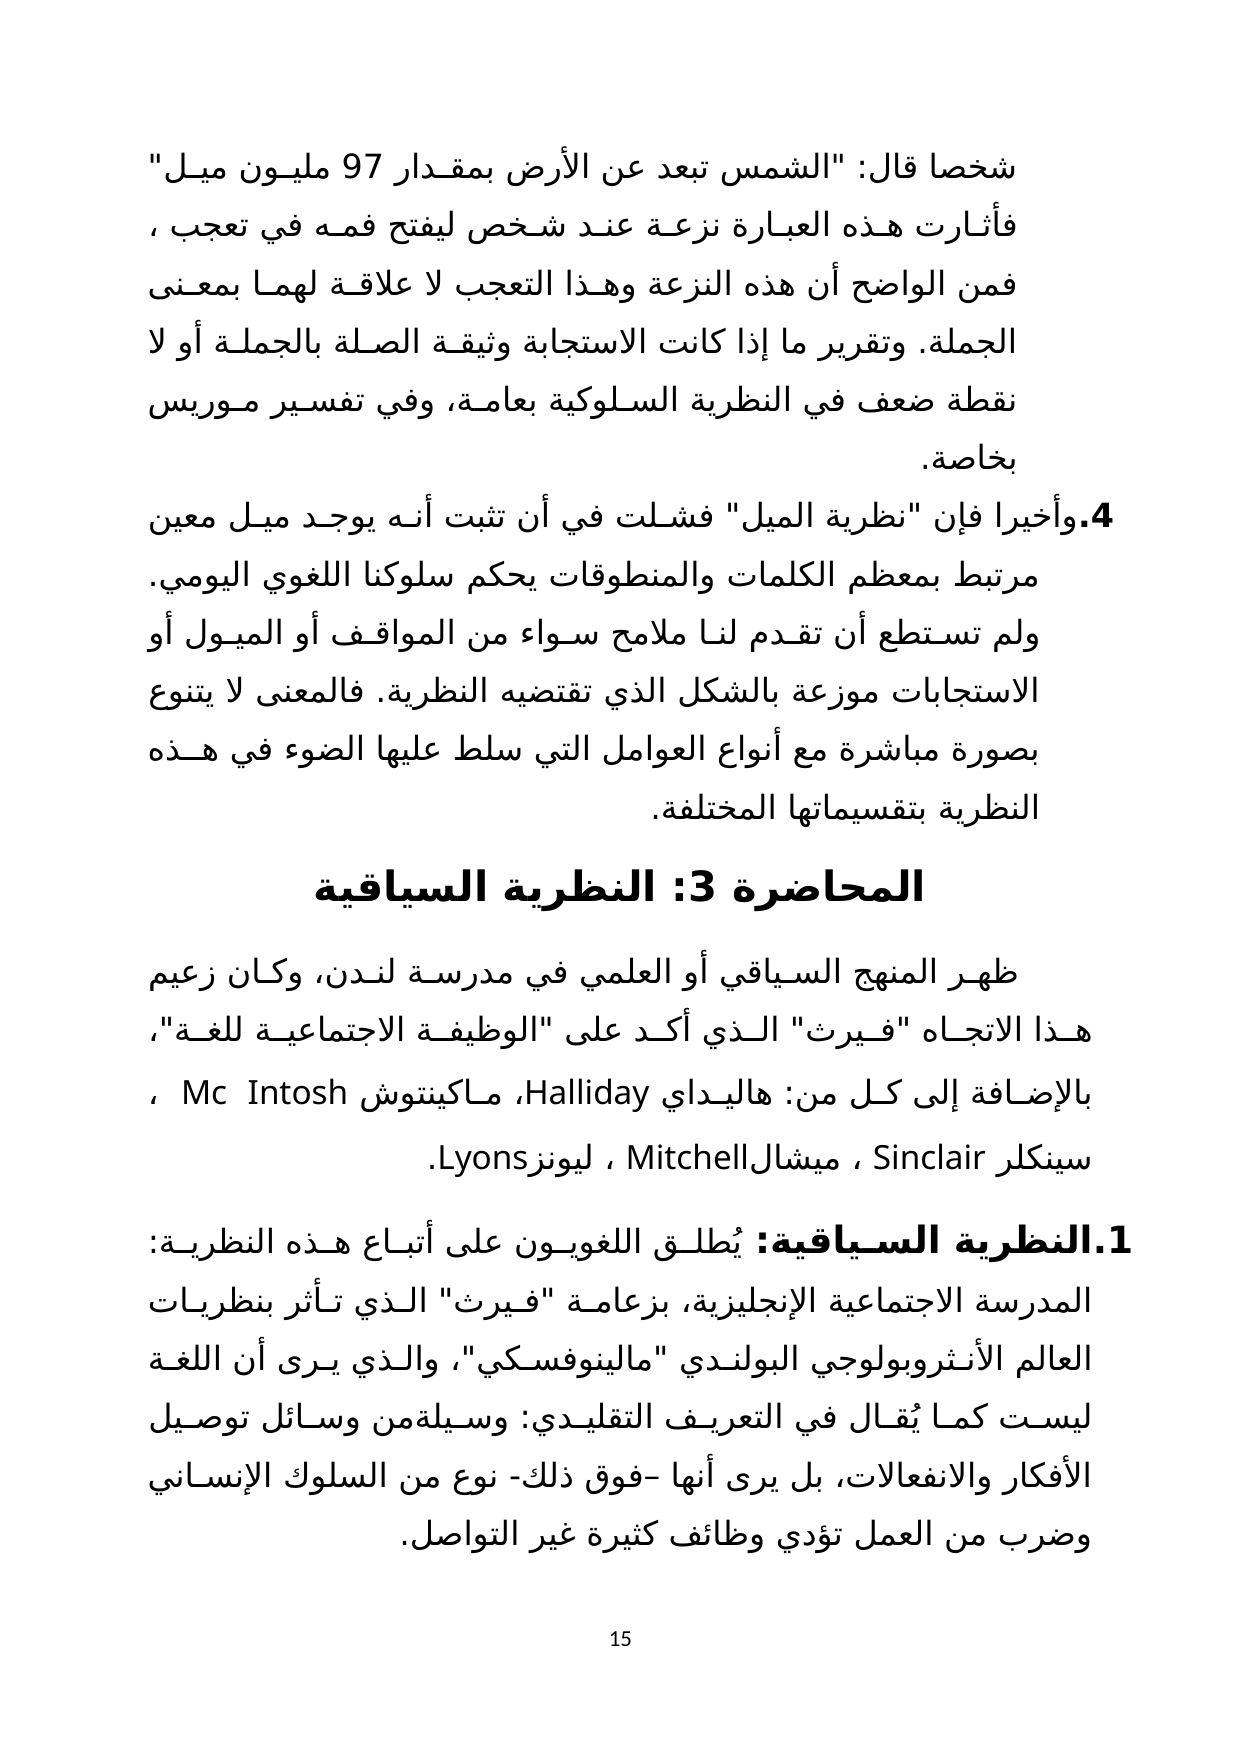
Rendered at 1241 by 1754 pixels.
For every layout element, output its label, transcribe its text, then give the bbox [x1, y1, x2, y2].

list وأخيرا فإن "نظرية الميل" فشلت في أن تثبت أنه يوجد ميل معين مرتبط بمعظم الكلمات والمنطوقات يحكم سلوكنا اللغوي اليومي. ولم تستطع أن تقدم لنا ملامح سواء من المواقف أو الميول أو الاستجابات موزعة بالشكل الذي تقتضيه النظرية. فالمعنى لا يتنوع بصورة مباشرة مع أنواع العوامل التي سلط عليها الضوء في هذه النظرية بتقسيماتها المختلفة. [148, 497, 1078, 827]
text ظهر المنهج السياقي أو العلمي في مدرسة لندن، وكان زعيم هذا الاتجاه "فيرث" الذي أكد على "الوظيفة الاجتماعية للغة"، بالإضافة إلى كل من: هاليداي Halliday، ماكينتوش Mc Intosh ، سينكلر Sinclair ، ميشالMitchell ، ليونزLyons. [148, 952, 1093, 1179]
list النظرية السياقية: يُطلق اللغويون على أتباع هذه النظرية: المدرسة الاجتماعية الإنجليزية، بزعامة "فيرث" الذي تأثر بنظريات العالم الأنثروبولوجي البولندي "مالينوفسكي"، والذي يرى أن اللغة ليست كما يُقال في التعريف التقليدي: وسيلةمن وسائل توصيل الأفكار والانفعالات، بل يرى أنها –فوق ذلك- نوع من السلوك الإنساني وضرب من العمل تؤدي وظائف كثيرة غير التواصل. [148, 1218, 1093, 1553]
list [148, 148, 1055, 478]
text المحاضرة 3: النظرية السياقية [148, 863, 1093, 912]
